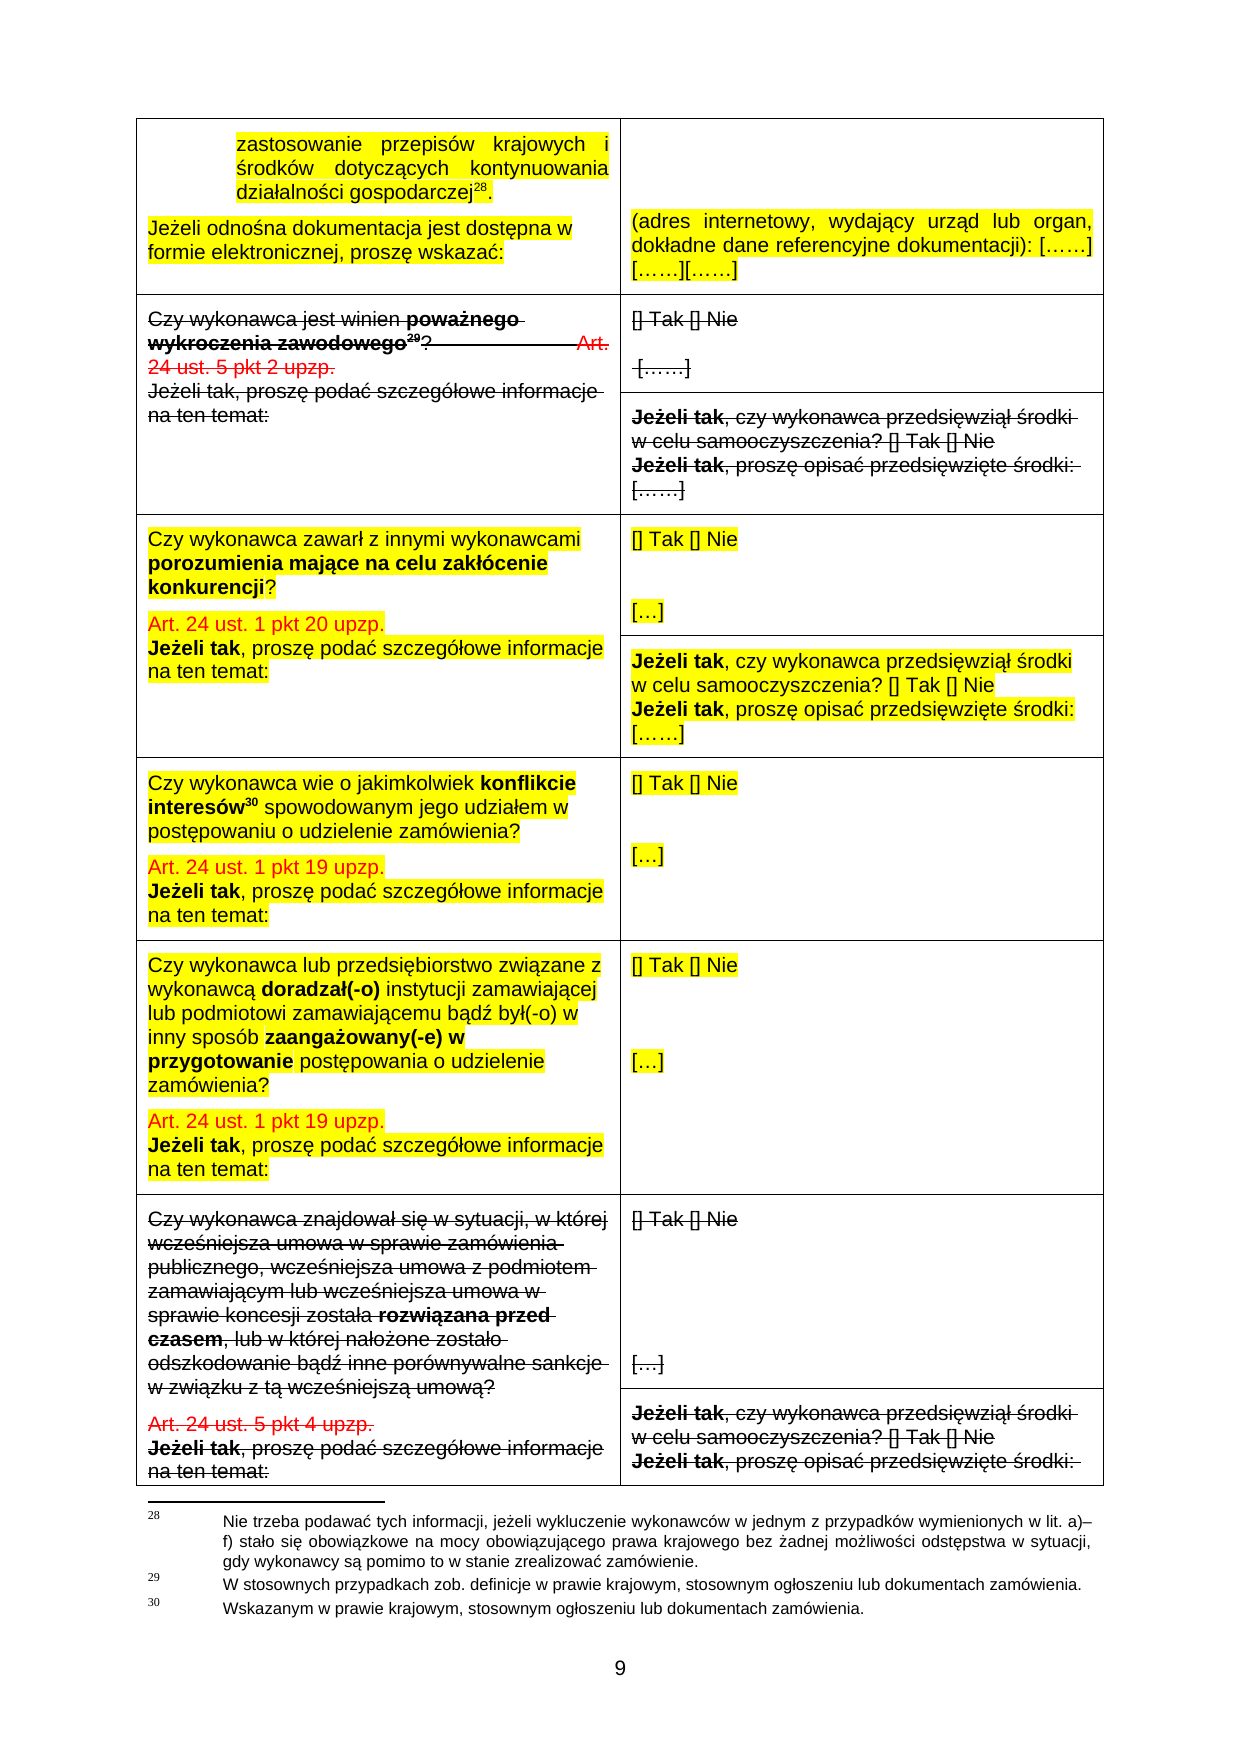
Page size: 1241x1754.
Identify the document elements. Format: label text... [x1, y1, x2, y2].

table_cell Jeżeli tak, czy wykonawca przedsięwziął środki w celu samooczyszczenia? [] Tak [] Nie Jeżeli tak, proszę opisać przedsięwzięte środki: [……] [621, 393, 1103, 513]
table_cell Czy wykonawca lub przedsiębiorstwo związane z wykonawcą doradzał(-o) instytucji zamawiającej lub podmiotowi zamawiającemu bądź był(-o) w inny sposób zaangażowany(-e) w przygotowanie postępowania o udzielenie zamówienia? Art. 24 ust. 1 pkt 19 upzp. Jeżeli tak, proszę podać szczegółowe informacje na ten temat: [137, 941, 620, 1194]
table_cell Czy wykonawca znajdował się w sytuacji, w której wcześniejsza umowa w sprawie zamówienia publicznego, wcześniejsza umowa z podmiotem zamawiającym lub wcześniejsza umowa w sprawie koncesji została rozwiązana przed czasem, lub w której nałożone zostało odszkodowanie bądź inne porównywalne sankcje w związku z tą wcześniejszą umową? Art. 24 ust. 5 pkt 4 upzp. Jeżeli tak, proszę podać szczegółowe informacje na ten temat: [137, 1195, 620, 1484]
table_cell [] Tak [] Nie […] [621, 515, 1103, 635]
table_cell [] Tak [] Nie […] [621, 941, 1103, 1194]
table_cell Czy wykonawca wie o jakimkolwiek konflikcie interesów spowodowanym jego udziałem w postępowaniu o udzielenie zamówienia? Art. 24 ust. 1 pkt 19 upzp. Jeżeli tak, proszę podać szczegółowe informacje na ten temat: [137, 758, 620, 939]
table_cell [621, 1389, 1103, 1484]
table_cell [] Tak [] Nie […] [621, 1195, 1103, 1387]
table_cell [] Tak [] Nie [……] [621, 295, 1103, 392]
table_cell Czy wykonawca jest winien poważnego wykroczenia zawodowego? Art. 24 ust. 5 pkt 2 upzp. Jeżeli tak, proszę podać szczegółowe informacje na ten temat: [137, 295, 620, 513]
table_cell Czy wykonawca zawarł z innymi wykonawcami porozumienia mające na celu zakłócenie konkurencji? Art. 24 ust. 1 pkt 20 upzp. Jeżeli tak, proszę podać szczegółowe informacje na ten temat: [137, 515, 620, 757]
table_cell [137, 119, 620, 294]
table_cell Jeżeli tak, czy wykonawca przedsięwziął środki w celu samooczyszczenia? [] Tak [] Nie Jeżeli tak, proszę opisać przedsięwzięte środki: [……] [621, 636, 1103, 757]
table_cell [] Tak [] Nie […] [621, 758, 1103, 939]
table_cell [621, 119, 1103, 294]
